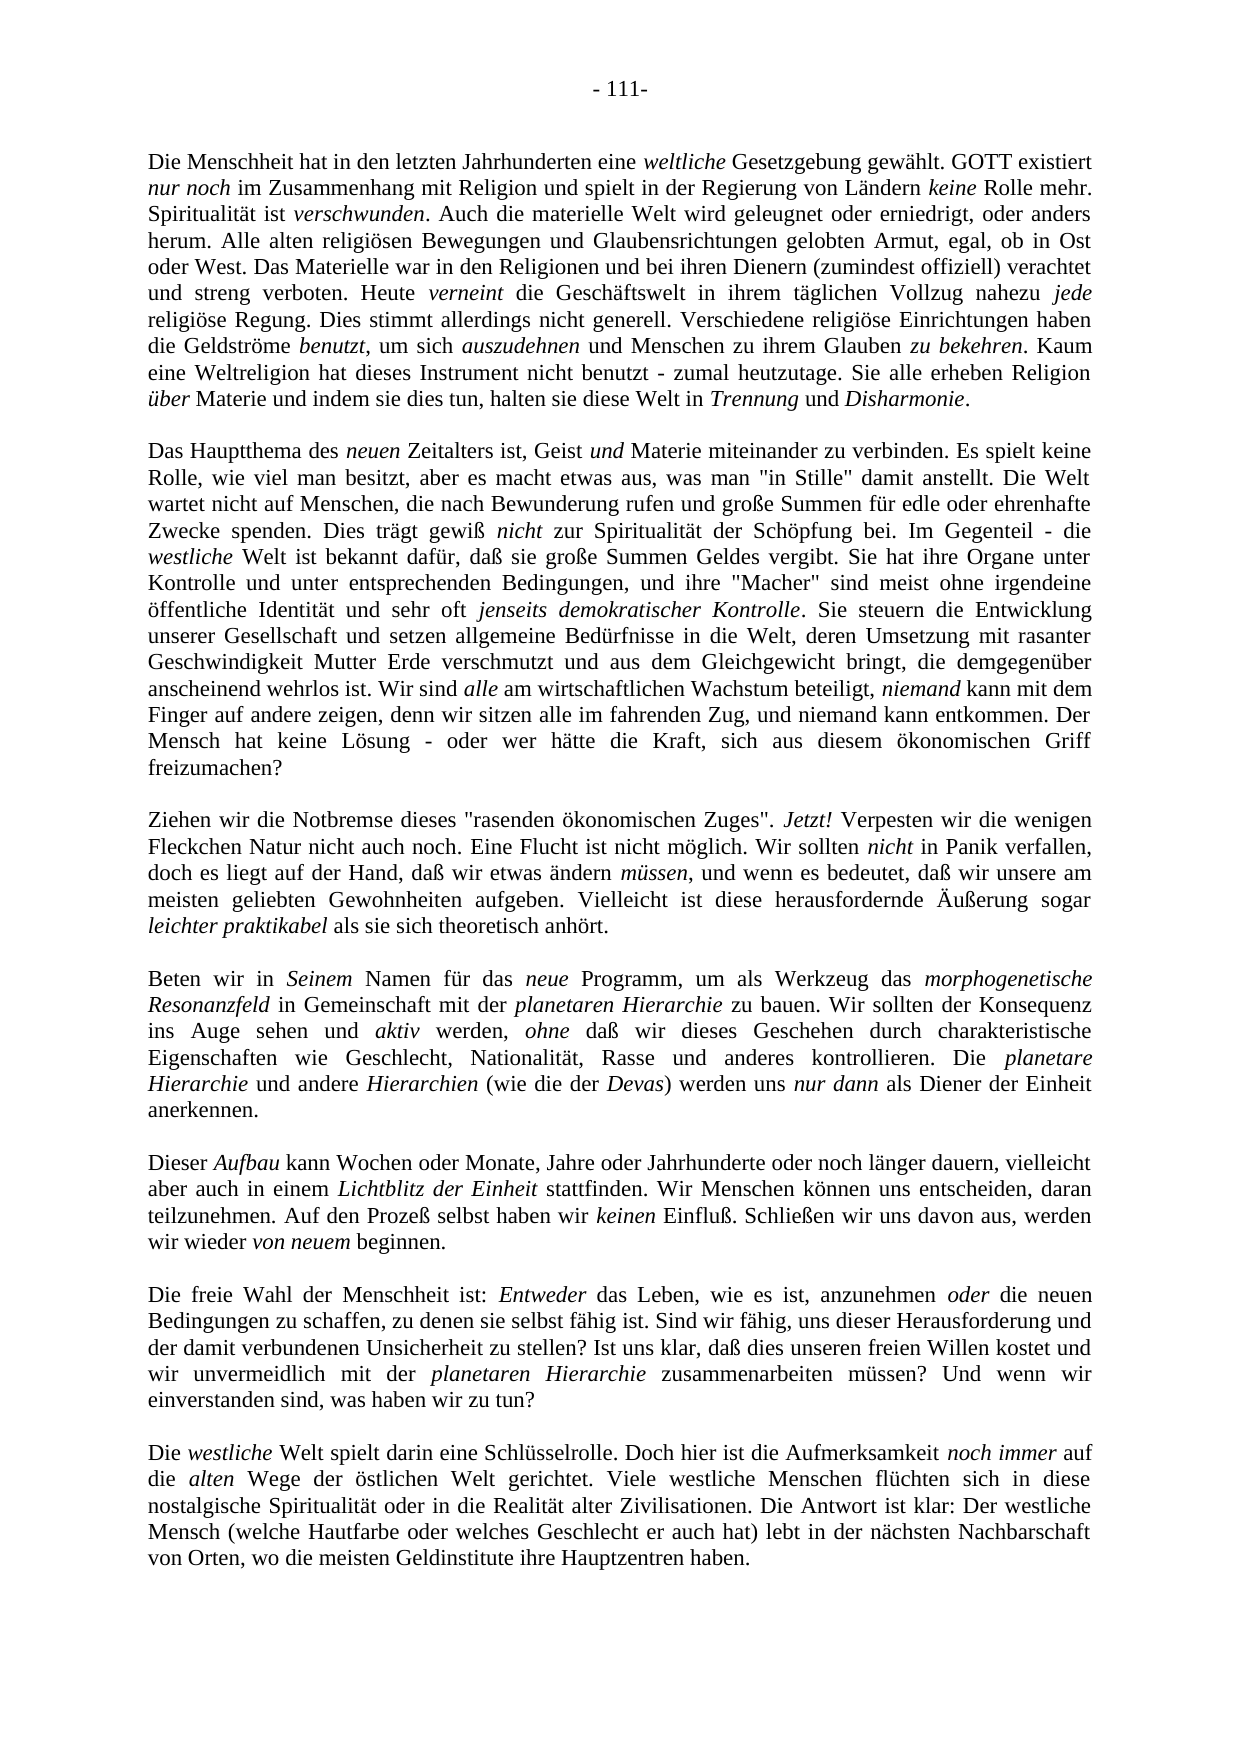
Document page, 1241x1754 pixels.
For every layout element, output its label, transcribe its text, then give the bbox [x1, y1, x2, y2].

text Dieser Aufbau kann Wochen oder Monate, Jahre oder Jahrhunderte oder noch länger dauern, vielleicht aber auch in einem Lichtblitz der Einheit stattfinden. Wir Menschen können uns entscheiden, daran teilzunehmen. Auf den Prozeß selbst haben wir keinen Einfluß. Schließen wir uns davon aus, werden wir wieder von neuem beginnen. [148, 1149, 1092, 1254]
text Die westliche Welt spielt darin eine Schlüsselrolle. Doch hier ist die Aufmerksamkeit noch immer auf die alten Wege der östlichen Welt gerichtet. Viele westliche Menschen flüchten sich in diese nostalgische Spiritualität oder in die Realität alter Zivilisationen. Die Antwort ist klar: Der westliche Mensch (welche Hautfarbe oder welches Geschlecht er auch hat) lebt in der nächsten Nachbarschaft von Orten, wo die meisten Geldinstitute ihre Hauptzentren haben. [148, 1439, 1092, 1571]
text Beten wir in Seinem Namen für das neue Programm, um als Werkzeug das morphogenetische Resonanzfeld in Gemeinschaft mit der planetaren Hierarchie zu bauen. Wir sollten der Konsequenz ins Auge sehen und aktiv werden, ohne daß wir dieses Geschehen durch charakteristische Eigenschaften wie Geschlecht, Nationalität, Rasse und anderes kontrollieren. Die planetare Hierarchie und andere Hierarchien (wie die der Devas) werden uns nur dann als Diener der Einheit anerkennen. [148, 965, 1092, 1123]
text Das Hauptthema des neuen Zeitalters ist, Geist und Materie miteinander zu verbinden. Es spielt keine Rolle, wie viel man besitzt, aber es macht etwas aus, was man "in Stille" damit anstellt. Die Welt wartet nicht auf Menschen, die nach Bewunderung rufen und große Summen für edle oder ehrenhafte Zwecke spenden. Dies trägt gewiß nicht zur Spiritualität der Schöpfung bei. Im Gegenteil - die westliche Welt ist bekannt dafür, daß sie große Summen Geldes vergibt. Sie hat ihre Organe unter Kontrolle und unter entsprechenden Bedingungen, und ihre "Macher" sind meist ohne irgendeine öffentliche Identität und sehr oft jenseits demokratischer Kontrolle. Sie steuern die Entwicklung unserer Gesellschaft und setzen allgemeine Bedürfnisse in die Welt, deren Umsetzung mit rasanter Geschwindigkeit Mutter Erde verschmutzt und aus dem Gleichgewicht bringt, die demgegenüber anscheinend wehrlos ist. Wir sind alle am wirtschaftlichen Wachstum beteiligt, niemand kann mit dem Finger auf andere zeigen, denn wir sitzen alle im fahrenden Zug, und niemand kann entkommen. Der Mensch hat keine Lösung - oder wer hätte die Kraft, sich aus diesem ökonomischen Griff freizumachen? [148, 438, 1092, 780]
text Die Menschheit hat in den letzten Jahrhunderten eine weltliche Gesetzgebung gewählt. GOTT existiert nur noch im Zusammenhang mit Religion und spielt in der Regierung von Ländern keine Rolle mehr. Spiritualität ist verschwunden. Auch die materielle Welt wird geleugnet oder erniedrigt, oder anders herum. Alle alten religiösen Bewegungen und Glaubensrichtungen gelobten Armut, egal, ob in Ost oder West. Das Materielle war in den Religionen und bei ihren Dienern (zumindest offiziell) verachtet und streng verboten. Heute verneint die Geschäftswelt in ihrem täglichen Vollzug nahezu jede religiöse Regung. Dies stimmt allerdings nicht generell. Verschiedene religiöse Einrichtungen haben die Geldströme benutzt, um sich auszudehnen und Menschen zu ihrem Glauben zu bekehren. Kaum eine Weltreligion hat dieses Instrument nicht benutzt - zumal heutzutage. Sie alle erheben Religion über Materie und indem sie dies tun, halten sie diese Welt in Trennung und Disharmonie. [148, 148, 1092, 411]
text Die freie Wahl der Menschheit ist: Entweder das Leben, wie es ist, anzunehmen oder die neuen Bedingungen zu schaffen, zu denen sie selbst fähig ist. Sind wir fähig, uns dieser Herausforderung und der damit verbundenen Unsicherheit zu stellen? Ist uns klar, daß dies unseren freien Willen kostet und wir unvermeidlich mit der planetaren Hierarchie zusammenarbeiten müssen? Und wenn wir einverstanden sind, was haben wir zu tun? [148, 1281, 1092, 1413]
text Ziehen wir die Notbremse dieses "rasenden ökonomischen Zuges". Jetzt! Verpesten wir die wenigen Fleckchen Natur nicht auch noch. Eine Flucht ist nicht möglich. Wir sollten nicht in Panik verfallen, doch es liegt auf der Hand, daß wir etwas ändern müssen, und wenn es bedeutet, daß wir unsere am meisten geliebten Gewohnheiten aufgeben. Vielleicht ist diese herausfordernde Äußerung sogar leichter praktikabel als sie sich theoretisch anhört. [148, 807, 1092, 938]
